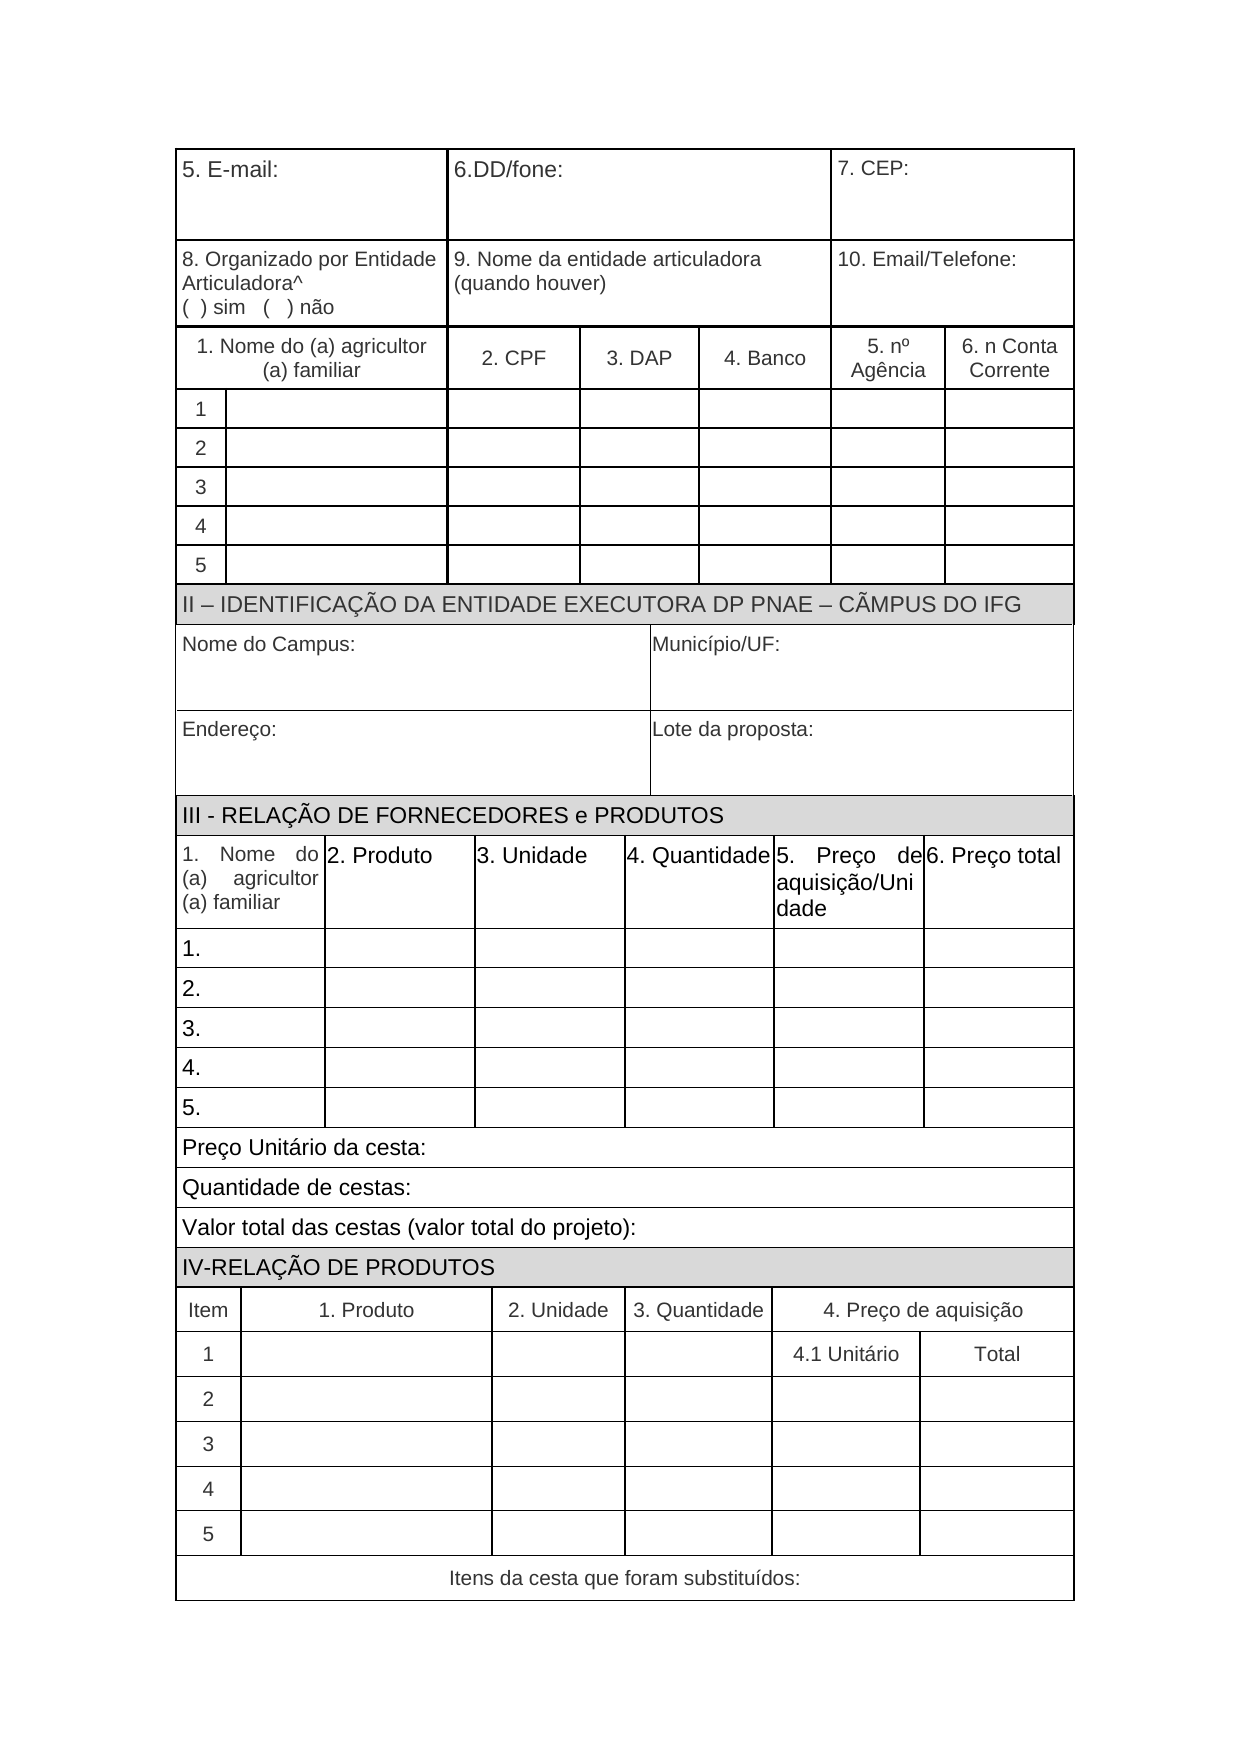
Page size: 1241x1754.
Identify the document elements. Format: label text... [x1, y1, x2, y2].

table_cell [626, 1422, 771, 1466]
table_cell [700, 468, 830, 505]
table_cell 1 [177, 390, 225, 427]
table_cell [626, 1048, 773, 1087]
table_cell 3 [177, 468, 225, 505]
table_cell [946, 546, 1073, 583]
table_cell [449, 390, 579, 427]
table_cell [832, 507, 944, 544]
table_cell 2 [177, 429, 225, 466]
table_cell [242, 1511, 491, 1555]
table_cell [925, 968, 1073, 1007]
table_cell Nome do Campus: [176, 625, 650, 709]
table_cell [700, 507, 830, 544]
table_cell Itens da cesta que foram substituídos: [177, 1556, 1073, 1600]
table_cell [946, 507, 1073, 544]
table_cell 4 [177, 507, 225, 544]
table_cell [626, 1467, 771, 1510]
table_cell [775, 929, 923, 967]
table_cell 4. [177, 1048, 324, 1087]
table_cell Endereço: [176, 710, 650, 795]
table_cell 4. Preço de aquisição [773, 1288, 1073, 1331]
table_cell [242, 1332, 491, 1376]
table_cell 8. Organizado por Entidade Articuladora^ ( ) sim ( ) não [177, 241, 446, 325]
table_cell [775, 1048, 923, 1087]
table_cell 3. Quantidade [626, 1288, 771, 1331]
table_cell [326, 929, 474, 967]
table_cell [775, 1008, 923, 1047]
table_cell 9. Nome da entidade articuladora (quando houver) [449, 241, 830, 325]
table_cell [493, 1332, 624, 1376]
table_cell [476, 968, 624, 1007]
table_cell [626, 1088, 773, 1127]
table_cell [946, 429, 1073, 466]
table_cell 1. Produto [242, 1288, 491, 1331]
table_cell [773, 1377, 919, 1421]
table_cell [242, 1422, 491, 1466]
table_cell [946, 390, 1073, 427]
table_cell [493, 1377, 624, 1421]
table_cell [921, 1422, 1073, 1466]
table_cell 3. [177, 1008, 324, 1047]
table_cell [773, 1467, 919, 1510]
table_cell 4. Quantidade [626, 836, 773, 927]
table_cell [242, 1377, 491, 1421]
table_cell [700, 546, 830, 583]
table_cell 1. Nome do (a) agricultor (a) familiar [177, 328, 446, 388]
table_cell [775, 968, 923, 1007]
table_cell [626, 1511, 771, 1555]
table_cell [493, 1422, 624, 1466]
table_cell [921, 1377, 1073, 1421]
table_cell Lote da proposta: [651, 710, 1073, 795]
table_cell [921, 1467, 1073, 1510]
table_cell [227, 429, 446, 466]
table_cell [326, 1048, 474, 1087]
table_cell [449, 507, 579, 544]
table_cell [227, 546, 446, 583]
table_cell Município/UF: [651, 624, 1073, 709]
table_cell 2. Unidade [493, 1288, 624, 1331]
table_cell [626, 929, 773, 967]
table_cell 4. Banco [700, 328, 830, 388]
table_cell [626, 1332, 771, 1376]
table_cell [925, 1088, 1073, 1127]
table_cell [700, 390, 830, 427]
table_cell [925, 929, 1073, 967]
table_cell 1. Nome do (a) agricultor (a) familiar [177, 836, 324, 927]
table_cell [832, 546, 944, 583]
table_cell [449, 429, 579, 466]
table_cell [773, 1511, 919, 1555]
table_cell [946, 468, 1073, 505]
table_cell [832, 390, 944, 427]
table_cell [581, 429, 698, 466]
table_cell 3. DAP [581, 328, 698, 388]
table_cell 5. [177, 1088, 324, 1127]
table_cell [449, 546, 579, 583]
table_cell Quantidade de cestas: [177, 1168, 1073, 1207]
table_cell 5. nº Agência [832, 328, 944, 388]
table_cell Valor total das cestas (valor total do projeto): [177, 1208, 1073, 1247]
table_cell [242, 1467, 491, 1510]
table_cell [921, 1511, 1073, 1555]
table_cell [476, 929, 624, 967]
table_cell [476, 1048, 624, 1087]
table_cell [326, 1008, 474, 1047]
table_cell 2. [177, 968, 324, 1007]
table_cell [326, 1088, 474, 1127]
table_cell III - RELAÇÃO DE FORNECEDORES e PRODUTOS [177, 795, 1073, 835]
table_cell [700, 429, 830, 466]
table_cell 5 [177, 1511, 240, 1555]
table_cell 2. Produto [326, 836, 474, 927]
table_cell 5 [177, 546, 225, 583]
table_cell [493, 1511, 624, 1555]
table_cell [773, 1422, 919, 1466]
table_cell [925, 1008, 1073, 1047]
table_cell [581, 546, 698, 583]
table_cell 6.DD/fone: [449, 150, 830, 239]
table_cell [581, 507, 698, 544]
table_cell [832, 468, 944, 505]
table_cell [626, 1377, 771, 1421]
table_cell [326, 968, 474, 1007]
table_cell [449, 468, 579, 505]
table_cell 3. Unidade [476, 836, 624, 927]
table_cell 1. [177, 929, 324, 967]
table_cell 10. Email/Telefone: [832, 241, 1073, 325]
table_cell [581, 468, 698, 505]
table_cell Preço Unitário da cesta: [177, 1128, 1073, 1167]
table_cell 7. CEP: [832, 150, 1073, 239]
table_cell 4 [177, 1467, 240, 1510]
table_cell 2. CPF [449, 328, 579, 388]
table_cell [476, 1008, 624, 1047]
table_cell 3 [177, 1422, 240, 1466]
table_cell 2 [177, 1377, 240, 1421]
table_cell 1 [177, 1332, 240, 1376]
table_cell [626, 1008, 773, 1047]
table_cell 5. E-mail: [177, 150, 446, 239]
table_cell [832, 429, 944, 466]
table_cell [925, 1048, 1073, 1087]
table_cell 4.1 Unitário [773, 1332, 919, 1376]
table_cell IV-RELAÇÃO DE PRODUTOS [177, 1248, 1073, 1286]
table_cell [227, 507, 446, 544]
table_cell Item [177, 1288, 240, 1331]
table_cell 6. Preço total [925, 836, 1073, 927]
table_cell Total [921, 1332, 1073, 1376]
table_cell [476, 1088, 624, 1127]
table_cell [227, 468, 446, 505]
table_cell [227, 390, 446, 427]
table_cell [581, 390, 698, 427]
table_cell [775, 1088, 923, 1127]
table_cell 6. n Conta Corrente [946, 328, 1073, 388]
table_cell II – IDENTIFICAÇÃO DA ENTIDADE EXECUTORA DP PNAE – CÃMPUS DO IFG [177, 585, 1073, 624]
table_cell [626, 968, 773, 1007]
table_cell [493, 1467, 624, 1510]
table_cell 5. Preço de aquisição/Unidade [775, 836, 923, 927]
